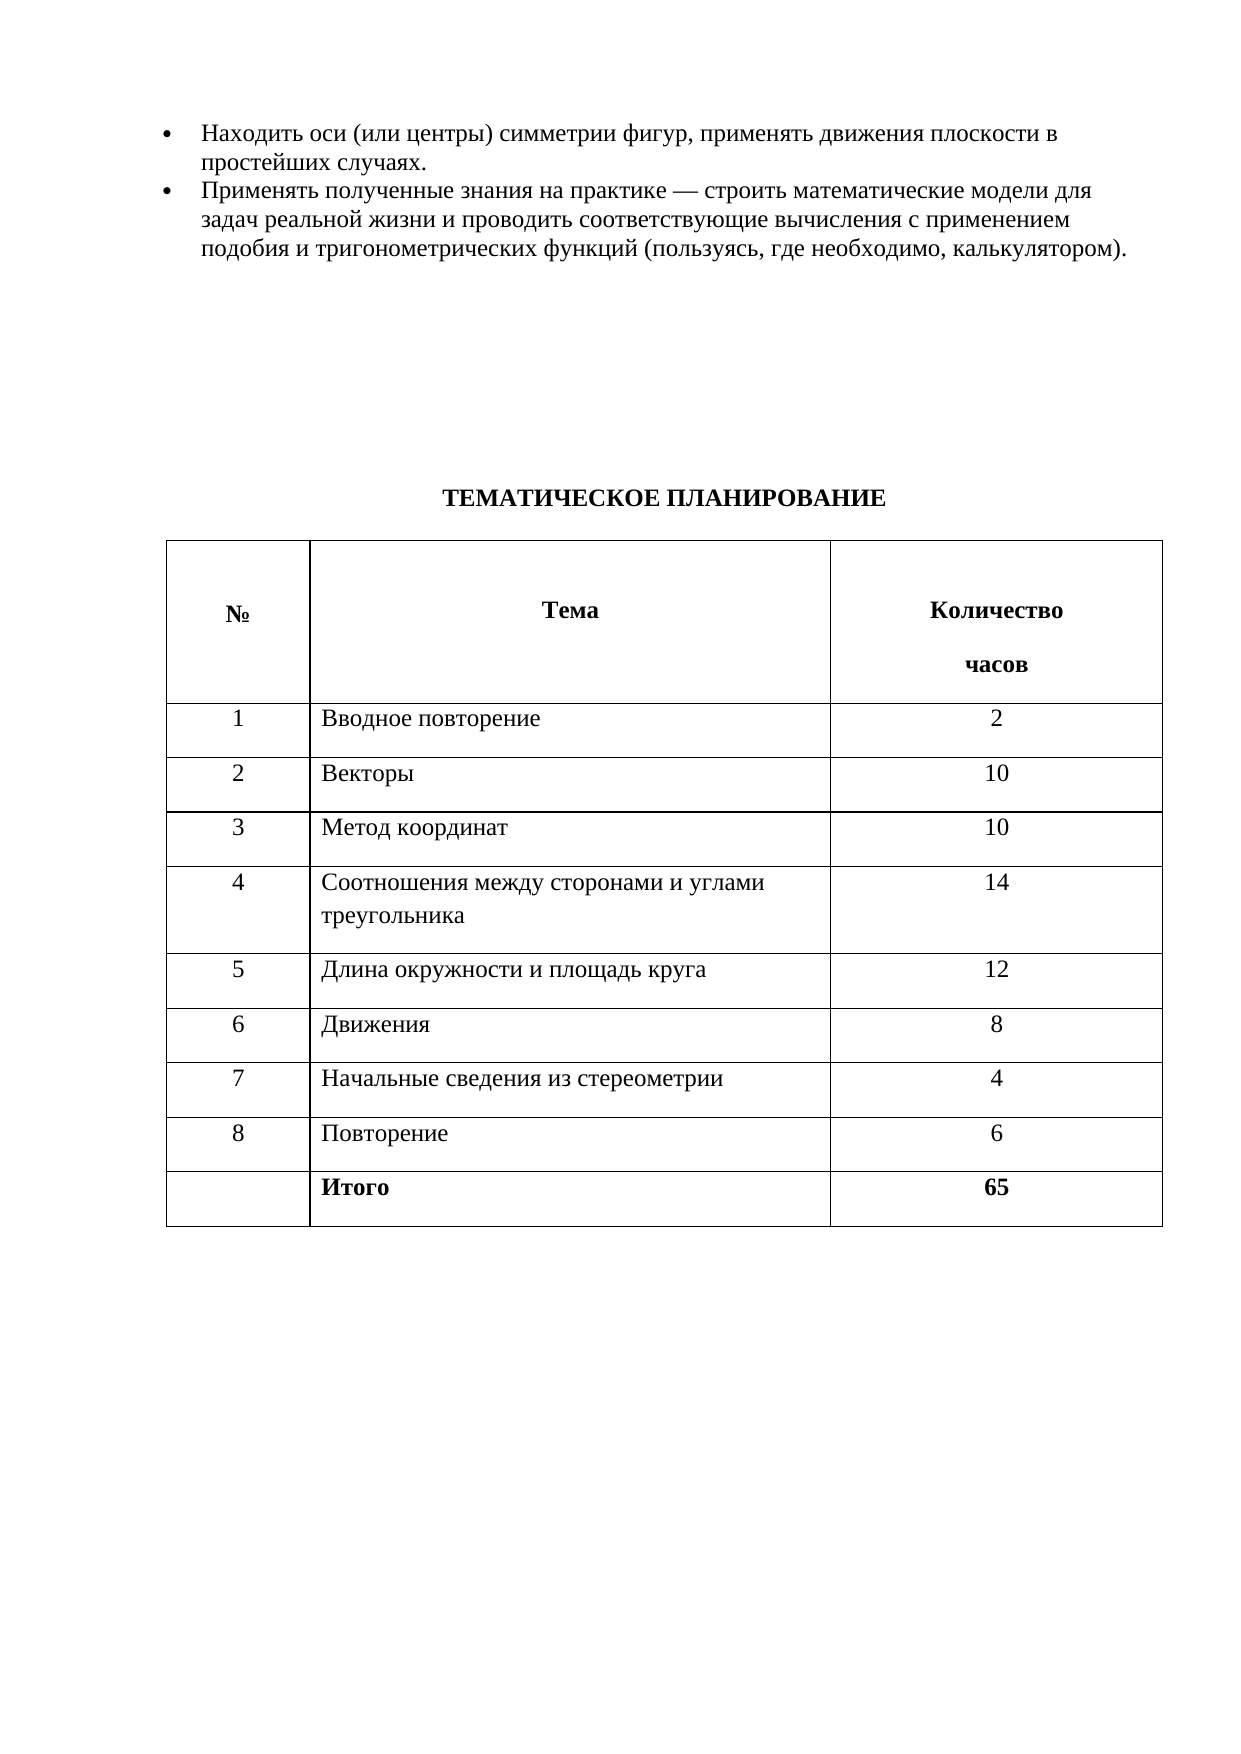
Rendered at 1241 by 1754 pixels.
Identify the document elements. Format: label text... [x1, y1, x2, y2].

table_cell 3 [167, 813, 309, 866]
table_cell Метод координат [311, 813, 830, 866]
table_cell 65 [831, 1172, 1162, 1226]
table_cell Длина окружности и площадь круга [311, 954, 830, 1008]
table_cell Вводное повторение [311, 704, 830, 757]
table_header Тема [311, 541, 830, 702]
table_cell 10 [831, 813, 1162, 866]
table_cell 4 [167, 867, 309, 953]
table_cell Векторы [311, 758, 830, 811]
table_cell Повторение [311, 1118, 830, 1171]
table_cell 2 [831, 704, 1162, 757]
table_cell 10 [831, 758, 1162, 811]
table_cell 6 [167, 1009, 309, 1062]
list Применять полученные знания на практике — строить математические модели для задач реальной жизни и проводить соответствующие вычисления с применением подобия и тригонометрических функций (пользуясь, где необходимо, калькулятором). [163, 176, 1152, 262]
table_cell 4 [831, 1063, 1162, 1117]
table_cell Итого [311, 1172, 830, 1226]
table_cell 1 [167, 704, 309, 757]
table_cell 12 [831, 954, 1162, 1008]
table_cell 8 [831, 1009, 1162, 1062]
table_cell Начальные сведения из стереометрии [311, 1063, 830, 1117]
table_cell 5 [167, 954, 309, 1008]
table_cell 2 [167, 758, 309, 811]
table_cell 7 [167, 1063, 309, 1117]
text ТЕМАТИЧЕСКОЕ ПЛАНИРОВАНИЕ [177, 483, 1152, 511]
table_header № [167, 541, 309, 702]
list Находить оси (или центры) симметрии фигур, применять движения плоскости в простейших случаях. [163, 118, 1152, 176]
table_cell Соотношения между сторонами и углами треугольника [311, 867, 830, 953]
table_cell 6 [831, 1118, 1162, 1171]
table_header Количество часов [831, 541, 1162, 702]
table_cell Движения [311, 1009, 830, 1062]
table_cell 8 [167, 1118, 309, 1171]
table_cell [167, 1172, 309, 1226]
table_cell 14 [831, 867, 1162, 953]
